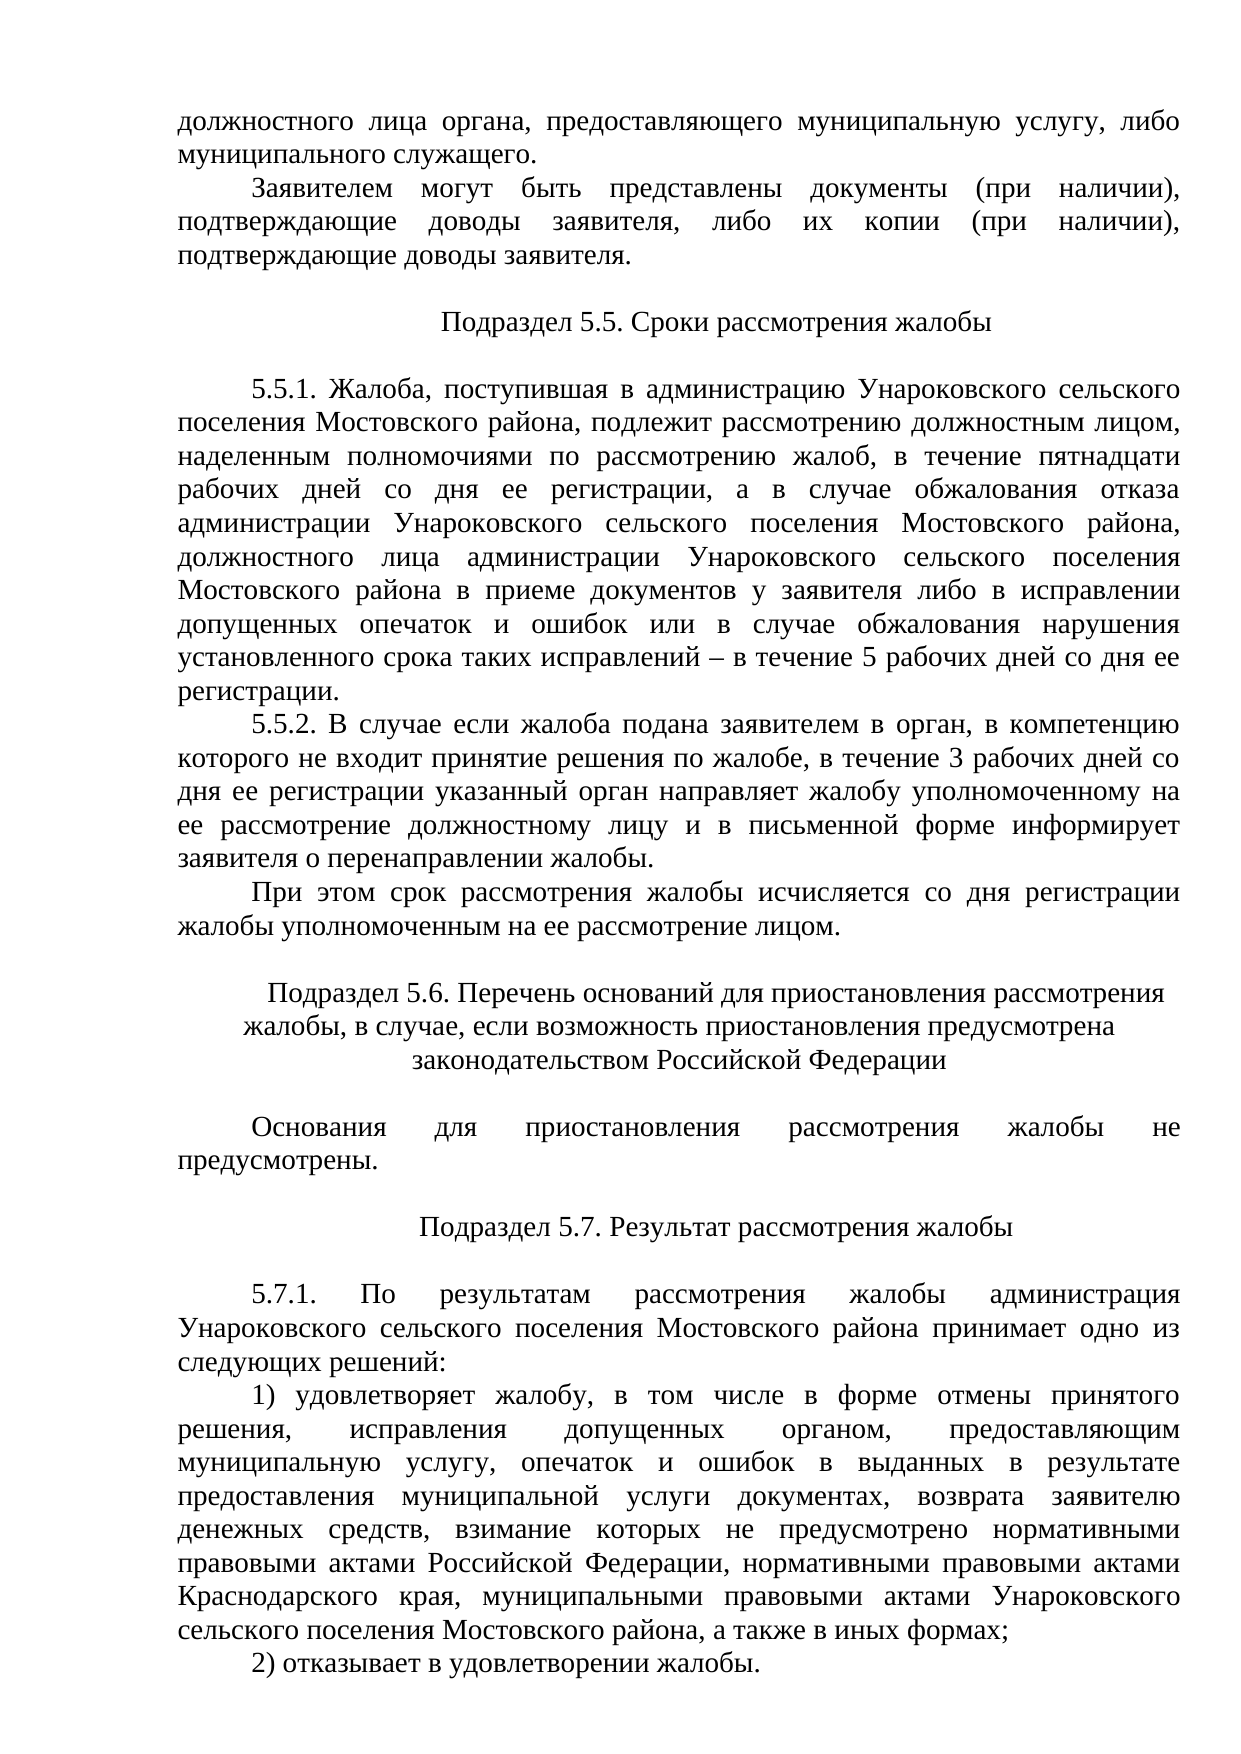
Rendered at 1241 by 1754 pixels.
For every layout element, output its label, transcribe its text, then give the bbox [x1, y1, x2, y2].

text При этом срок рассмотрения жалобы исчисляется со дня регистрации жалобы уполномоченным на ее рассмотрение лицом. [177, 874, 1181, 941]
text Заявителем могут быть представлены документы (при наличии), подтверждающие доводы заявителя, либо их копии (при наличии), подтверждающие доводы заявителя. [177, 170, 1181, 270]
text 5.5.2. В случае если жалоба подана заявителем в орган, в компетенцию которого не входит принятие решения по жалобе, в течение 3 рабочих дней со дня ее регистрации указанный орган направляет жалобу уполномоченному на ее рассмотрение должностному лицу и в письменной форме информирует заявителя о перенаправлении жалобы. [177, 706, 1181, 874]
text Подраздел 5.7. Результат рассмотрения жалобы [177, 1209, 1181, 1243]
text Подраздел 5.5. Сроки рассмотрения жалобы [177, 304, 1181, 337]
text 1) удовлетворяет жалобу, в том числе в форме отмены принятого решения, исправления допущенных органом, предоставляющим муниципальную услугу, опечаток и ошибок в выданных в результате предоставления муниципальной услуги документах, возврата заявителю денежных средств, взимание которых не предусмотрено нормативными правовыми актами Российской Федерации, нормативными правовыми актами Краснодарского края, муниципальными правовыми актами Унароковского сельского поселения Мостовского района, а также в иных формах; [177, 1377, 1181, 1646]
text Основания для приостановления рассмотрения жалобы не предусмотрены. [177, 1109, 1181, 1176]
text Подраздел 5.6. Перечень оснований для приостановления рассмотрения жалобы, в случае, если возможность приостановления предусмотрена законодательством Российской Федерации [177, 975, 1181, 1075]
text 5.7.1. По результатам рассмотрения жалобы администрация Унароковского сельского поселения Мостовского района принимает одно из следующих решений: [177, 1277, 1181, 1377]
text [177, 103, 1181, 170]
text 5.5.1. Жалоба, поступившая в администрацию Унароковского сельского поселения Мостовского района, подлежит рассмотрению должностным лицом, наделенным полномочиями по рассмотрению жалоб, в течение пятнадцати рабочих дней со дня ее регистрации, а в случае обжалования отказа администрации Унароковского сельского поселения Мостовского района, должностного лица администрации Унароковского сельского поселения Мостовского района в приеме документов у заявителя либо в исправлении допущенных опечаток и ошибок или в случае обжалования нарушения установленного срока таких исправлений – в течение 5 рабочих дней со дня ее регистрации. [177, 371, 1181, 706]
text 2) отказывает в удовлетворении жалобы. [177, 1646, 1181, 1679]
